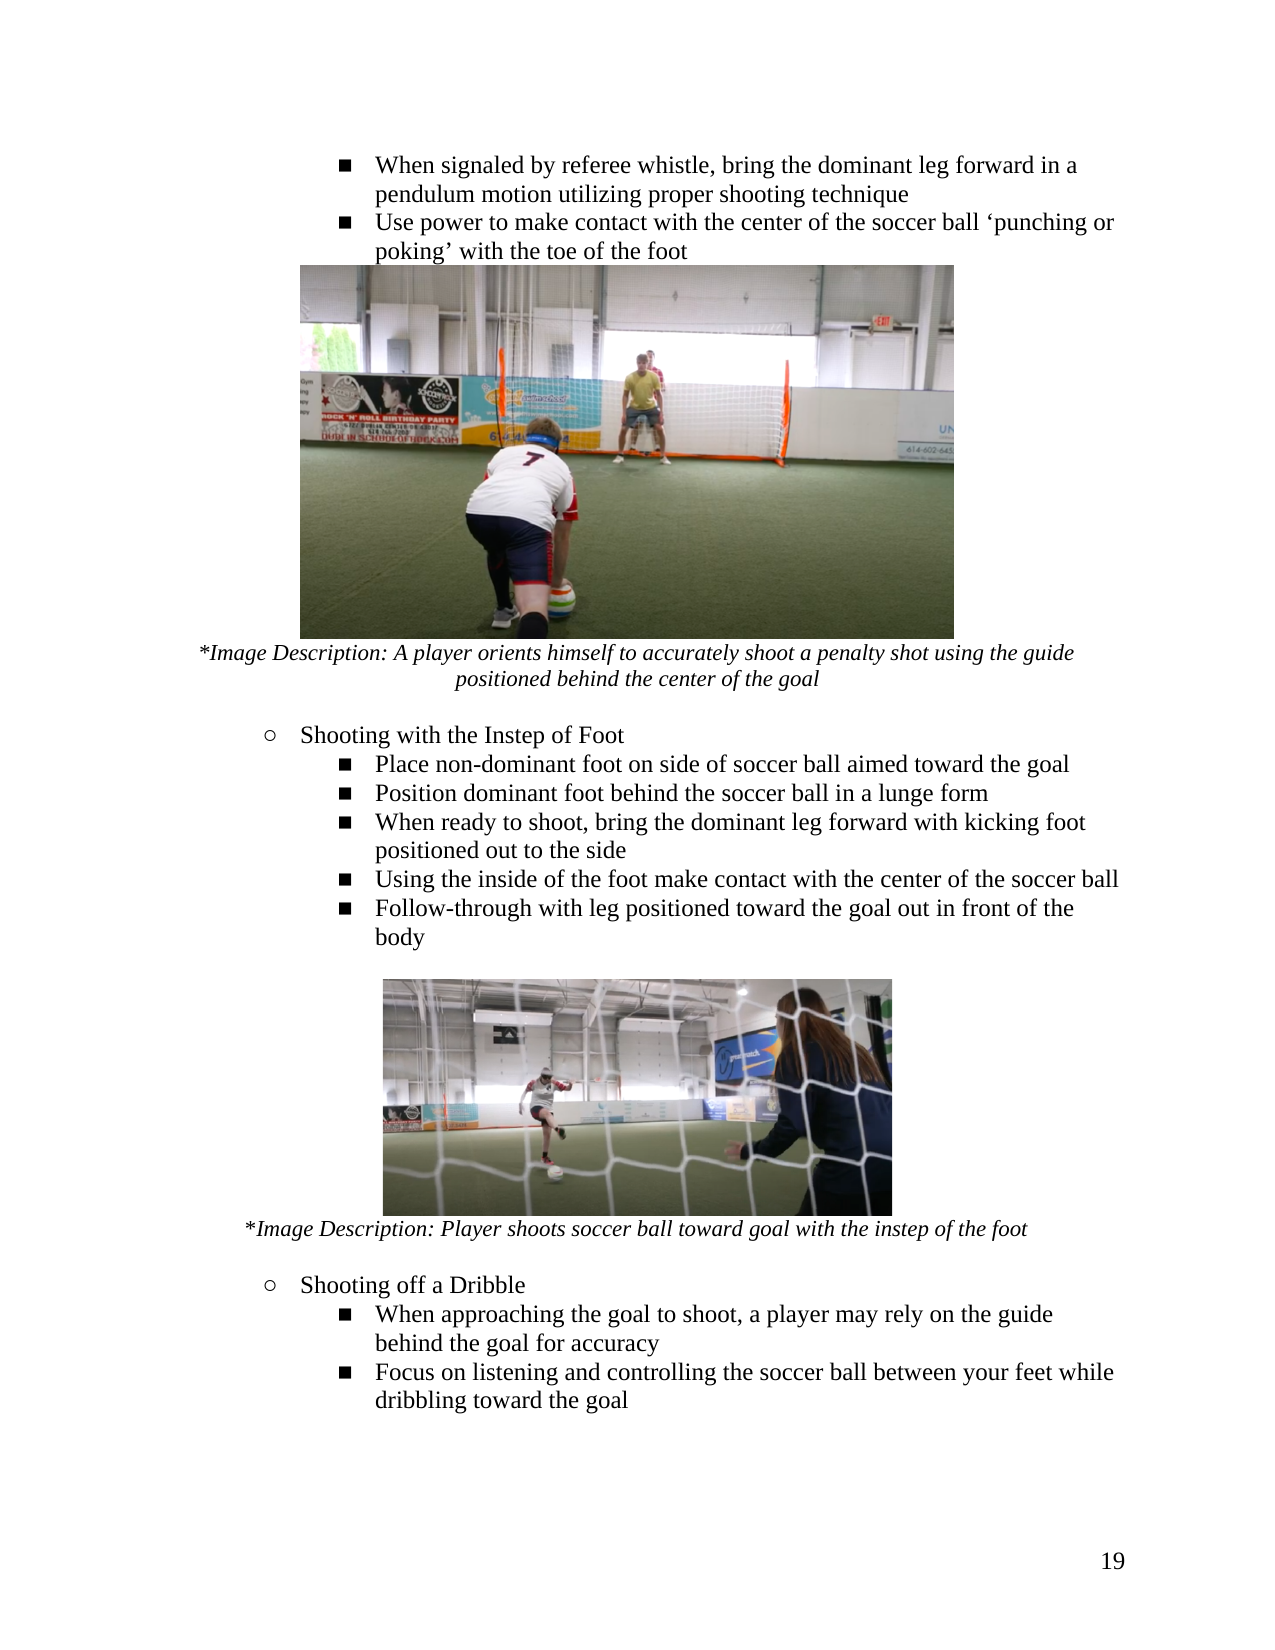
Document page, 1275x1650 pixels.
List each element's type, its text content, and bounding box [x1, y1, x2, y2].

text *Image Description: A player orients himself to accurately shoot a penalty shot using the guide positioned behind the center of the goal [150, 639, 1125, 692]
list When signaled by referee whistle, bring the dominant leg forward in a pendulum motion utilizing proper shooting technique [337, 150, 1125, 207]
text *Image Description: Player shoots soccer ball toward goal with the instep of the foot [150, 1216, 1125, 1242]
list Follow-through with leg positioned toward the goal out in front of the body [337, 893, 1125, 950]
list Shooting off a Dribble [262, 1271, 1125, 1299]
list Focus on listening and controlling the soccer ball between your feet while dribbling toward the goal [337, 1357, 1125, 1414]
picture [382, 979, 893, 1216]
list When ready to shoot, bring the dominant leg forward with kicking foot positioned out to the side [337, 807, 1125, 864]
list Place non-dominant foot on side of soccer ball aimed toward the goal [337, 749, 1125, 778]
list Shooting with the Instep of Foot [262, 720, 1125, 749]
list Use power to make contact with the center of the soccer ball ‘punching or poking’ with the toe of the foot [337, 207, 1125, 265]
list When approaching the goal to shoot, a player may rely on the guide behind the goal for accuracy [337, 1299, 1125, 1357]
list Using the inside of the foot make contact with the center of the soccer ball [337, 864, 1125, 893]
list Position dominant foot behind the soccer ball in a lunge form [337, 778, 1125, 807]
picture [300, 265, 954, 639]
